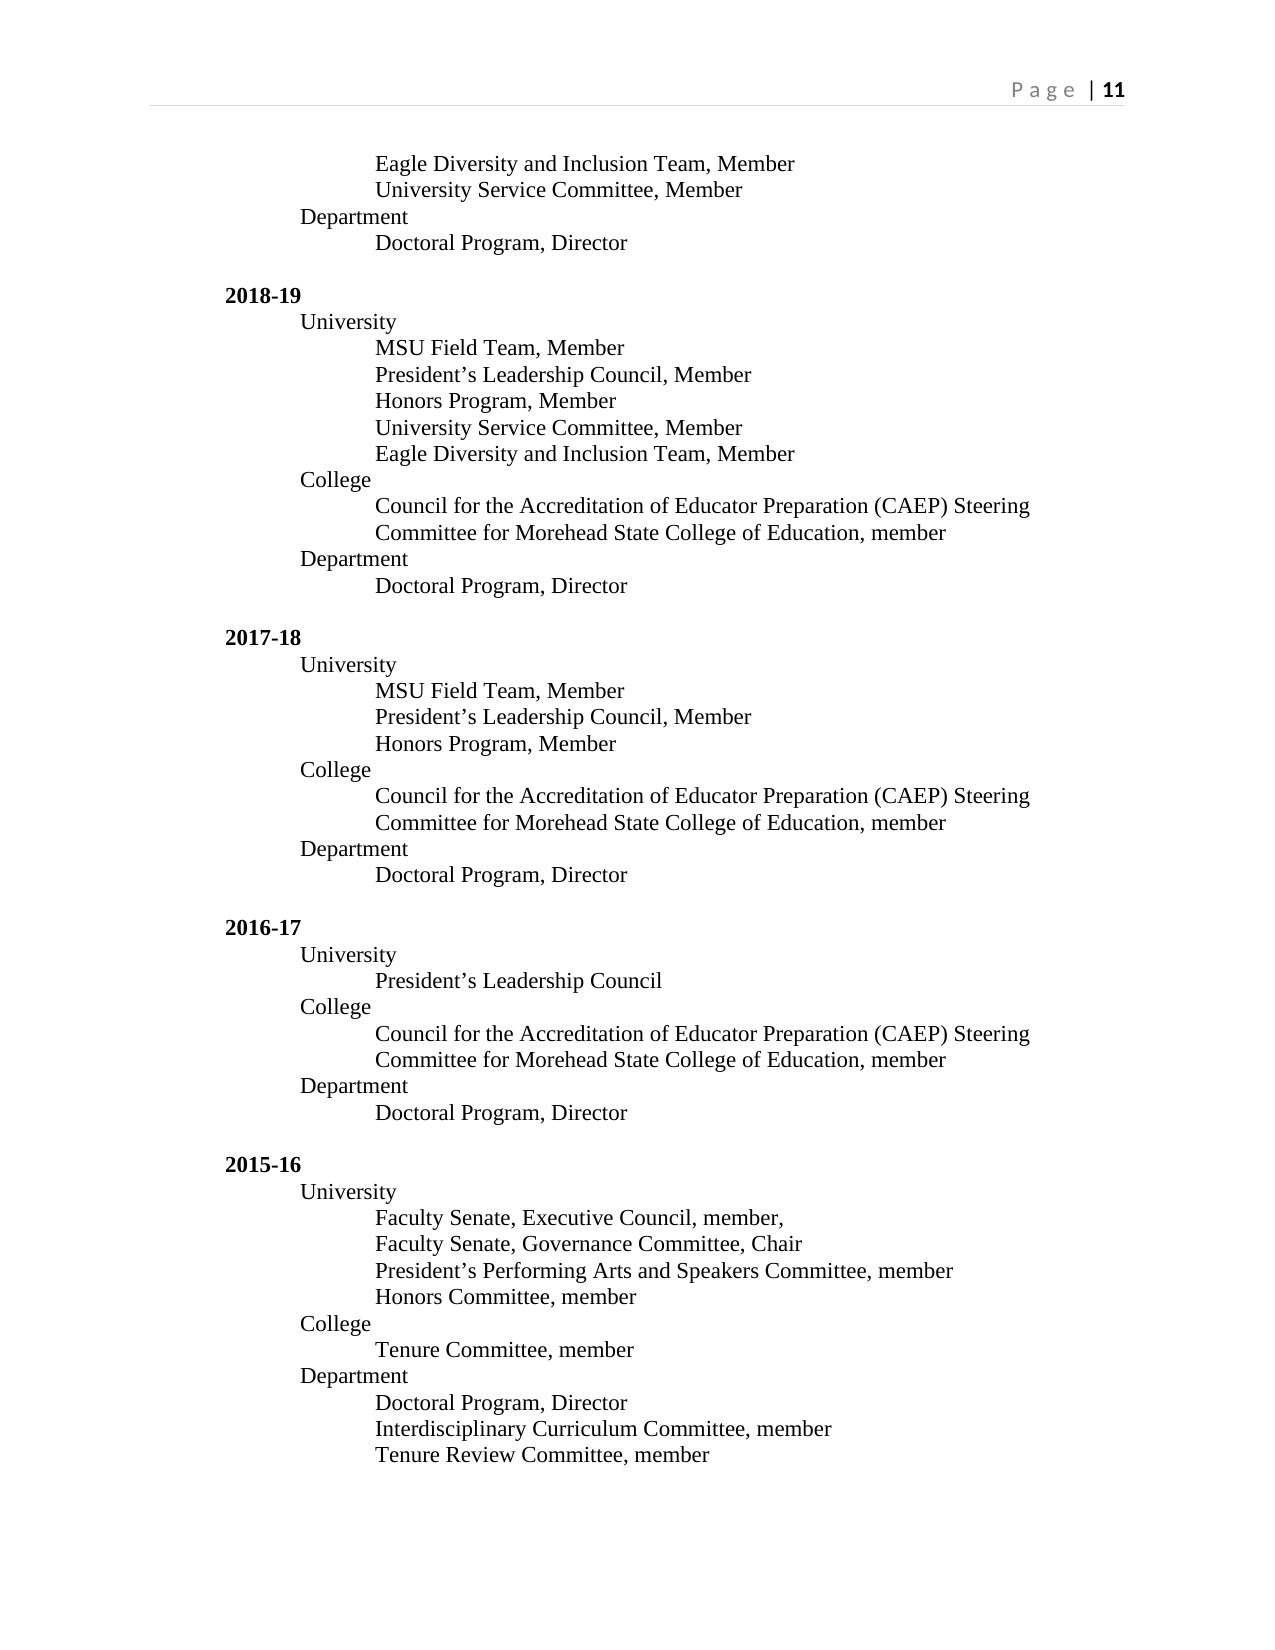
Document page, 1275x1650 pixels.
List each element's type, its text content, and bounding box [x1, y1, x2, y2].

text Council for the Accreditation of Educator Preparation (CAEP) Steering Committee for Morehead State College of Education, member [375, 1020, 1125, 1072]
text College [150, 756, 1125, 782]
text Honors Program, Member [150, 730, 1125, 756]
text Doctoral Program, Director [150, 1099, 1125, 1125]
text Department [150, 545, 1125, 572]
text President’s Performing Arts and Speakers Committee, member [150, 1257, 1125, 1283]
text University [150, 308, 1125, 334]
text 2017-18 [150, 624, 1125, 651]
text University Service Committee, Member [150, 176, 1125, 203]
text 2018-19 [150, 282, 1125, 308]
text University Service Committee, Member [150, 413, 1125, 440]
text MSU Field Team, Member [150, 334, 1125, 361]
text Faculty Senate, Governance Committee, Chair [150, 1231, 1125, 1257]
text Interdisciplinary Curriculum Committee, member [300, 1415, 1125, 1441]
text Department [150, 1362, 1125, 1389]
text University [150, 651, 1125, 677]
text Department [150, 203, 1125, 229]
text Council for the Accreditation of Educator Preparation (CAEP) Steering Committee for Morehead State College of Education, member [375, 493, 1125, 545]
text Doctoral Program, Director [150, 572, 1125, 598]
text 2016-17 [150, 914, 1125, 941]
text MSU Field Team, Member [150, 677, 1125, 703]
text President’s Leadership Council, Member [150, 703, 1125, 730]
text Honors Committee, member [150, 1283, 1125, 1309]
text College [150, 466, 1125, 493]
text College [150, 1309, 1125, 1336]
text Council for the Accreditation of Educator Preparation (CAEP) Steering Committee for Morehead State College of Education, member [375, 782, 1125, 835]
text Doctoral Program, Director [150, 229, 1125, 255]
text Doctoral Program, Director [150, 1389, 1125, 1415]
text Doctoral Program, Director [150, 862, 1125, 888]
text President’s Leadership Council, Member [150, 361, 1125, 387]
text 2015-16 [150, 1151, 1125, 1178]
text University [150, 941, 1125, 967]
text Eagle Diversity and Inclusion Team, Member [150, 150, 1125, 176]
text Tenure Review Committee, member [150, 1441, 1125, 1468]
text Faculty Senate, Executive Council, member, [150, 1204, 1125, 1231]
text University [150, 1178, 1125, 1204]
text Tenure Committee, member [150, 1336, 1125, 1362]
text Department [150, 1072, 1125, 1099]
text Eagle Diversity and Inclusion Team, Member [150, 440, 1125, 466]
text Honors Program, Member [150, 387, 1125, 413]
text Department [150, 835, 1125, 862]
text College [225, 993, 1125, 1020]
text President’s Leadership Council [150, 967, 1125, 993]
